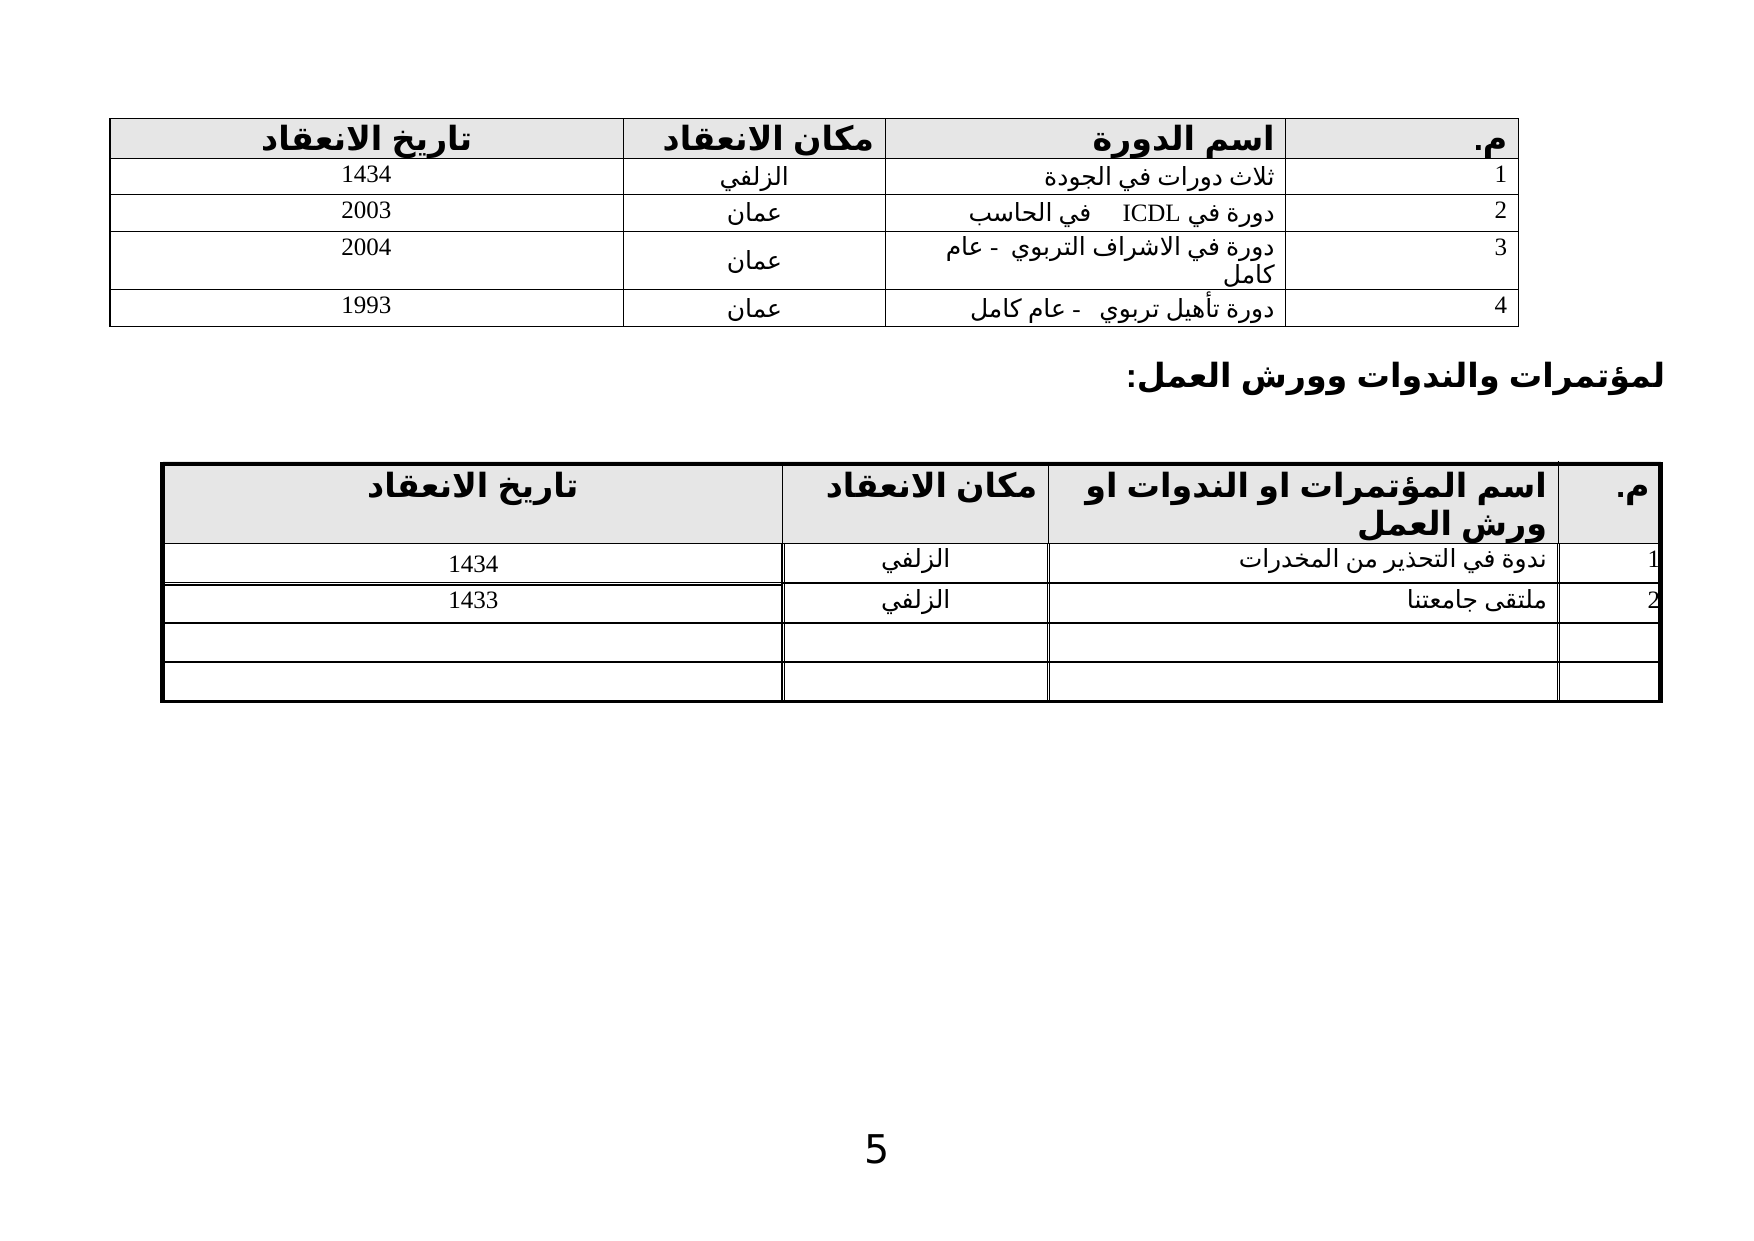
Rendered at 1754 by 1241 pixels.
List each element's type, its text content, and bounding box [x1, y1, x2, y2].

table_cell [785, 624, 1047, 661]
table_cell 1 [1560, 544, 1658, 582]
table_cell [785, 663, 1047, 700]
table_header مكان الانعقاد [783, 466, 1048, 543]
table_header تاريخ الانعقاد [111, 119, 623, 158]
table_cell 2 [1560, 584, 1658, 622]
table_cell ملتقى جامعتنا [1050, 584, 1557, 622]
table_cell الزلفي [785, 584, 1047, 622]
table_cell 1433 [165, 586, 781, 622]
table_cell 2004 [111, 232, 623, 289]
table_cell [1050, 624, 1557, 661]
text لمؤتمرات والندوات وورش العمل: [89, 356, 1665, 394]
table_header م. [1286, 119, 1518, 158]
table_cell ندوة في التحذير من المخدرات [1050, 544, 1557, 582]
table_cell [1560, 624, 1658, 661]
table_header مكان الانعقاد [624, 119, 885, 158]
table_cell 2003 [111, 195, 623, 231]
table_cell الزلفي [785, 544, 1047, 582]
table_cell [165, 663, 781, 700]
table_cell [1560, 663, 1658, 700]
table_cell عمان [624, 195, 885, 231]
table_cell [165, 624, 781, 661]
table_cell 4 [1286, 290, 1518, 326]
table_cell عمان [624, 290, 885, 326]
table_header تاريخ الانعقاد [165, 466, 782, 543]
table_header اسم المؤتمرات او الندوات او ورش العمل [1049, 466, 1558, 543]
table_cell ثلاث دورات في الجودة [886, 159, 1285, 194]
table_header اسم الدورة [886, 119, 1285, 158]
table_cell 1 [1286, 159, 1518, 194]
table_cell 1434 [165, 544, 781, 582]
table_cell عمان [624, 232, 885, 289]
table_cell 1993 [111, 290, 623, 326]
table_cell دورة في ICDL في الحاسب [886, 195, 1285, 231]
table_cell 3 [1286, 232, 1518, 289]
table_cell دورة في الاشراف التربوي - عام كامل [886, 232, 1285, 289]
table_cell [1050, 663, 1557, 700]
table_header م. [1559, 466, 1658, 543]
table_cell الزلفي [624, 159, 885, 194]
table_cell دورة تأهيل تربوي - عام كامل [886, 290, 1285, 326]
table_cell 2 [1286, 195, 1518, 231]
table_cell 1434 [111, 159, 623, 194]
